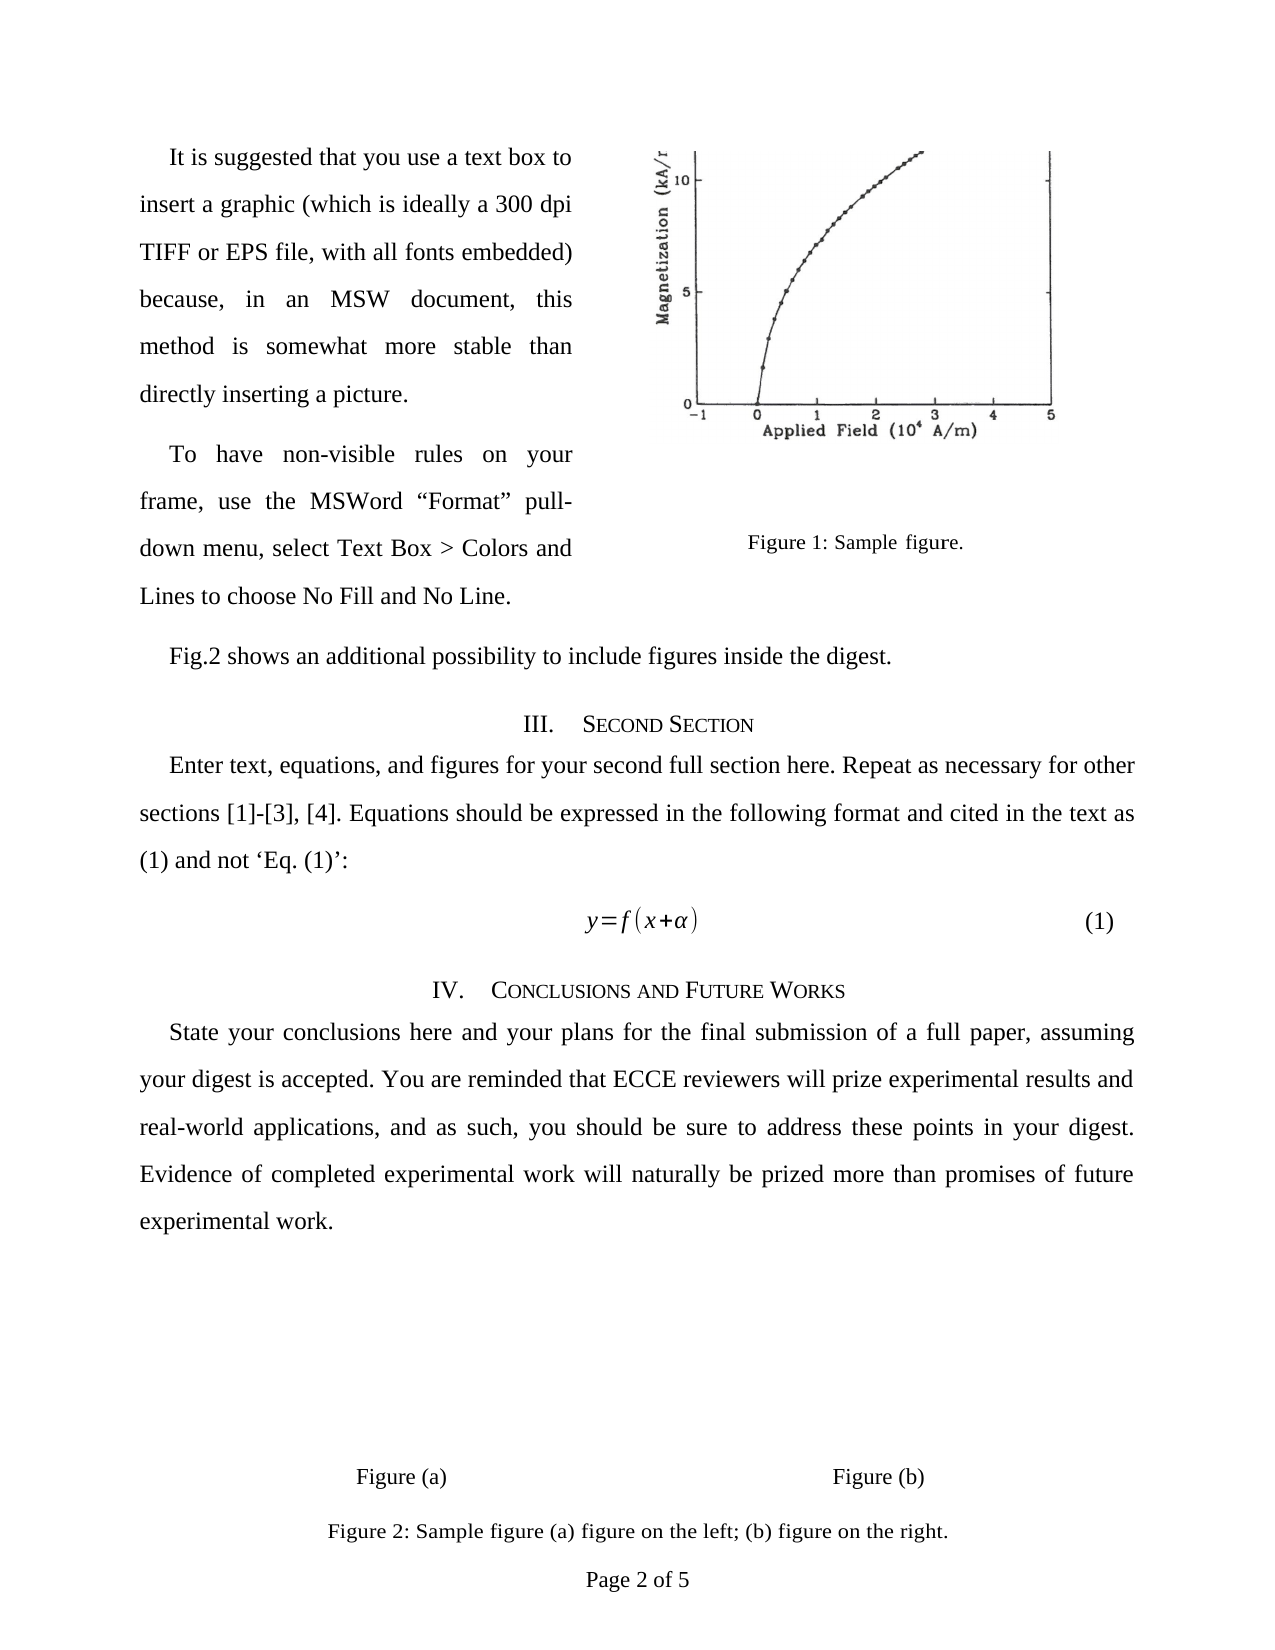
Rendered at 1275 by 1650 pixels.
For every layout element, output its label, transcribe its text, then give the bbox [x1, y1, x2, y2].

text (1) [139, 905, 1136, 935]
text To have non-visible rules on your frame, use the MSWord “Format” pull-down menu, select Text Box > Colors and Lines to choose No Fill and No Line. [139, 439, 1136, 609]
text State your conclusions here and your plans for the final submission of a full paper, assuming your digest is accepted. You are reminded that ECCE reviewers will prize experimental results and real-world applications, and as such, you should be sure to address these points in your digest. Evidence of completed experimental work will naturally be prized more than promises of future experimental work. [139, 1017, 1136, 1235]
text It is suggested that you use a text box to insert a graphic (which is ideally a 300 dpi TIFF or EPS file, with all fonts embedded) because, in an MSW document, this method is somewhat more stable than directly inserting a picture. [139, 142, 1136, 407]
list Second Section [139, 709, 1138, 738]
text Figure 2: Sample figure (a) figure on the left; (b) figure on the right. [139, 1518, 1138, 1543]
text Enter text, equations, and figures for your second full section here. Repeat as necessary for other sections [1]-[3], [4]. Equations should be expressed in the following format and cited in the text as (1) and not ‘Eq. (1)’: [139, 750, 1136, 874]
list Conclusions and Future Works [139, 976, 1138, 1004]
text Fig.2 shows an additional possibility to include figures inside the digest. [139, 641, 1136, 669]
